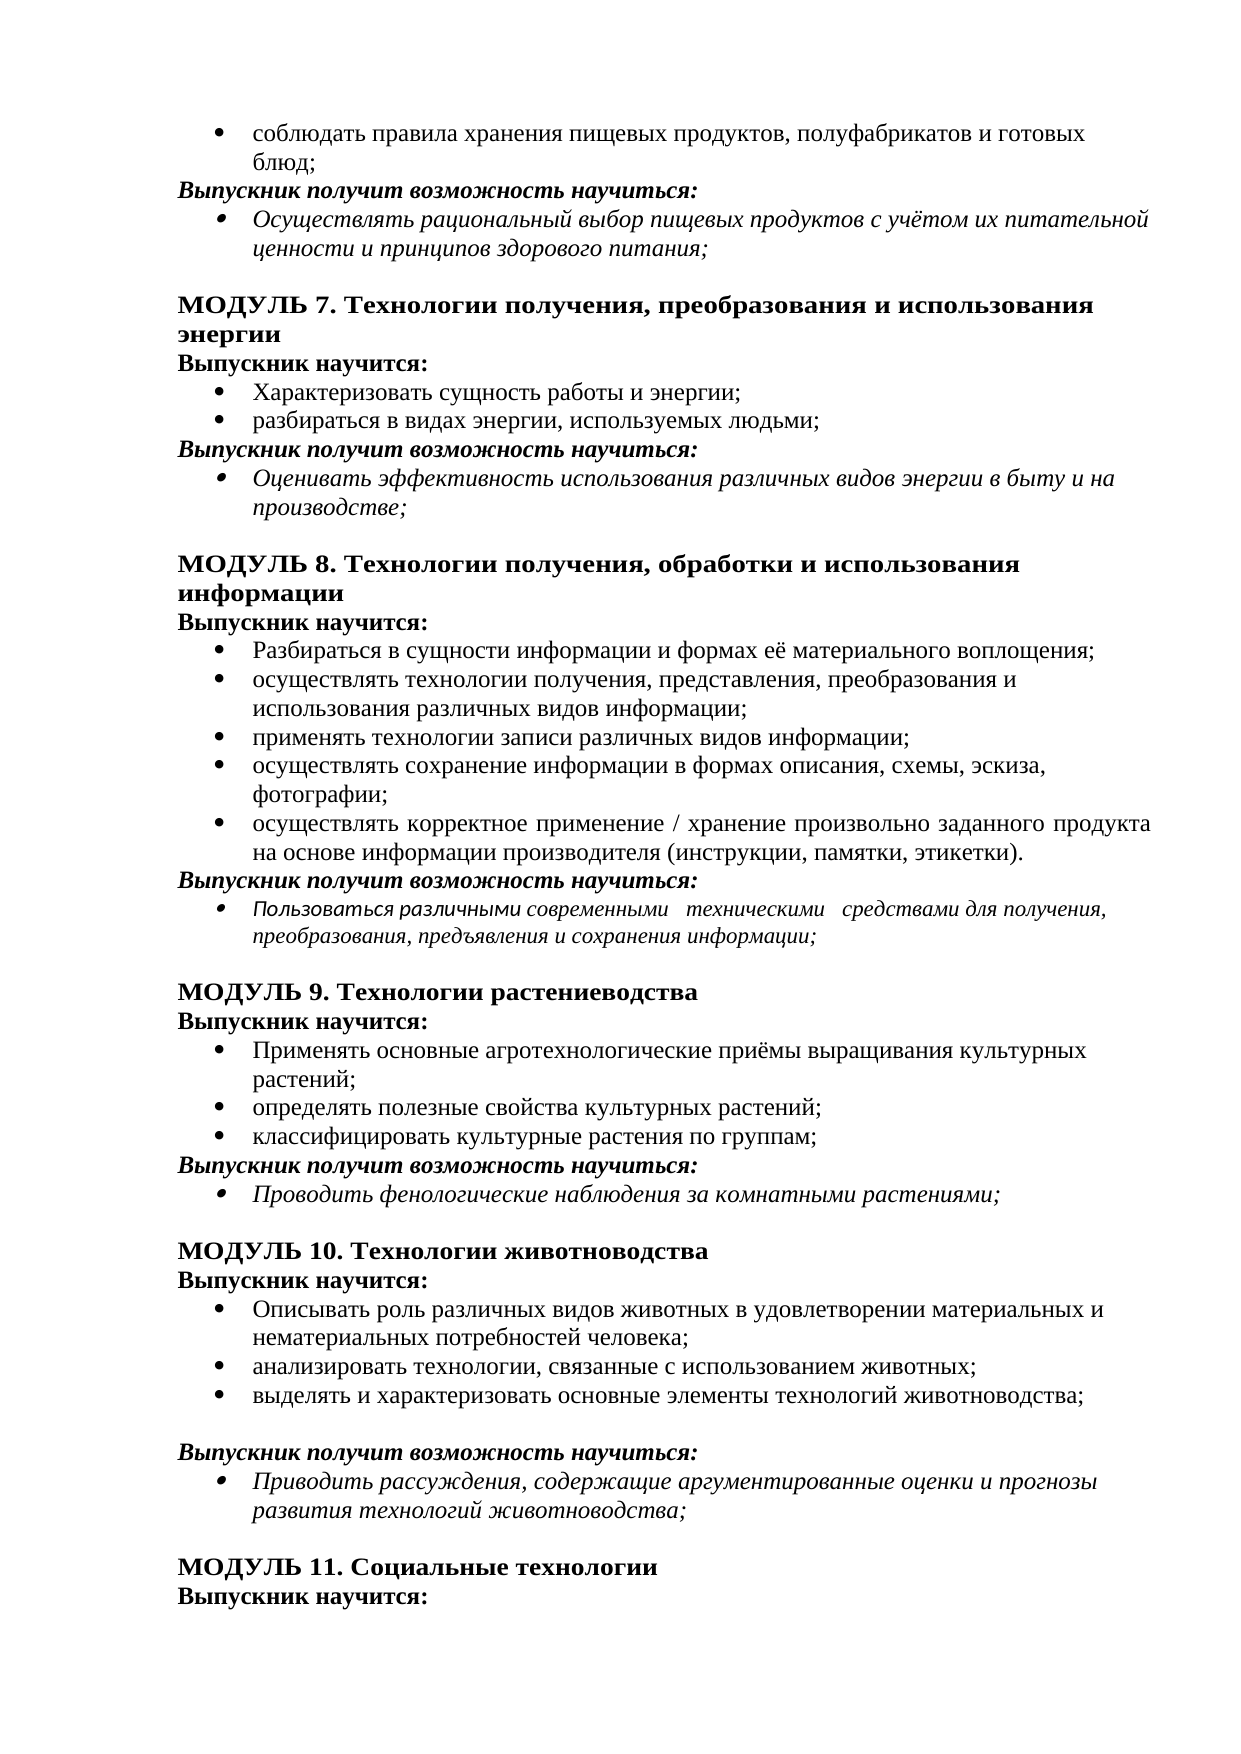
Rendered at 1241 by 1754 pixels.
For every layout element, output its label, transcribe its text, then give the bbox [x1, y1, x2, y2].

list соблюдать правила хранения пищевых продуктов, полуфабрикатов и готовых блюд; [215, 118, 1152, 176]
list классифицировать культурные растения по группам; [215, 1121, 1152, 1150]
text Выпускник получит возможность научиться: [177, 176, 1152, 204]
list Оценивать эффективность использования различных видов энергии в быту и на производстве; [215, 463, 1152, 521]
text Выпускник получит возможность научиться: [177, 866, 1152, 894]
text Выпускник получит возможность научиться: [177, 1437, 1152, 1466]
text Выпускник научится: [177, 1265, 1152, 1294]
list осуществлять корректное применение / хранение произвольно заданного продукта на основе информации производителя (инструкции, памятки, этикетки). [215, 808, 1152, 866]
text Выпускник научится: [177, 1006, 1152, 1035]
text Выпускник получит возможность научиться: [177, 434, 1152, 463]
list осуществлять сохранение информации в формах описания, схемы, эскиза, фотографии; [215, 751, 1152, 808]
list Разбираться в сущности информации и формах её материального воплощения; [215, 636, 1152, 664]
text МОДУЛЬ 10. Технологии животноводства [177, 1236, 1152, 1265]
text Выпускник научится: [177, 607, 1152, 636]
list Характеризовать сущность работы и энергии; [215, 377, 1152, 406]
text МОДУЛЬ 8. Технологии получения, обработки и использования информации [177, 549, 1152, 607]
list осуществлять технологии получения, представления, преобразования и использования различных видов информации; [215, 664, 1152, 722]
list анализировать технологии, связанные с использованием животных; [215, 1351, 1152, 1380]
list выделять и характеризовать основные элементы технологий животноводства; [215, 1380, 1152, 1409]
list Приводить рассуждения, содержащие аргументированные оценки и прогнозы развития технологий животноводства; [215, 1466, 1152, 1524]
list определять полезные свойства культурных растений; [215, 1092, 1152, 1121]
list разбираться в видах энергии, используемых людьми; [215, 406, 1152, 434]
list Проводить фенологические наблюдения за комнатными растениями; [215, 1179, 1152, 1207]
list Пользоваться различными современными техническими средствами для получения, преобразования, предъявления и сохранения информации; [215, 894, 1152, 949]
text Выпускник получит возможность научиться: [177, 1150, 1152, 1179]
text МОДУЛЬ 9. Технологии растениеводства [177, 977, 1152, 1006]
list Описывать роль различных видов животных в удовлетворении материальных и нематериальных потребностей человека; [215, 1294, 1152, 1351]
text МОДУЛЬ 7. Технологии получения, преобразования и использования энергии [177, 291, 1152, 348]
text Выпускник научится: [177, 348, 1152, 377]
text Выпускник научится: [177, 1581, 1152, 1610]
list Применять основные агротехнологические приёмы выращивания культурных растений; [215, 1035, 1152, 1092]
list применять технологии записи различных видов информации; [215, 722, 1152, 751]
text МОДУЛЬ 11. Социальные технологии [177, 1552, 1152, 1581]
list Осуществлять рациональный выбор пищевых продуктов с учётом их питательной ценности и принципов здорового питания; [215, 204, 1152, 262]
